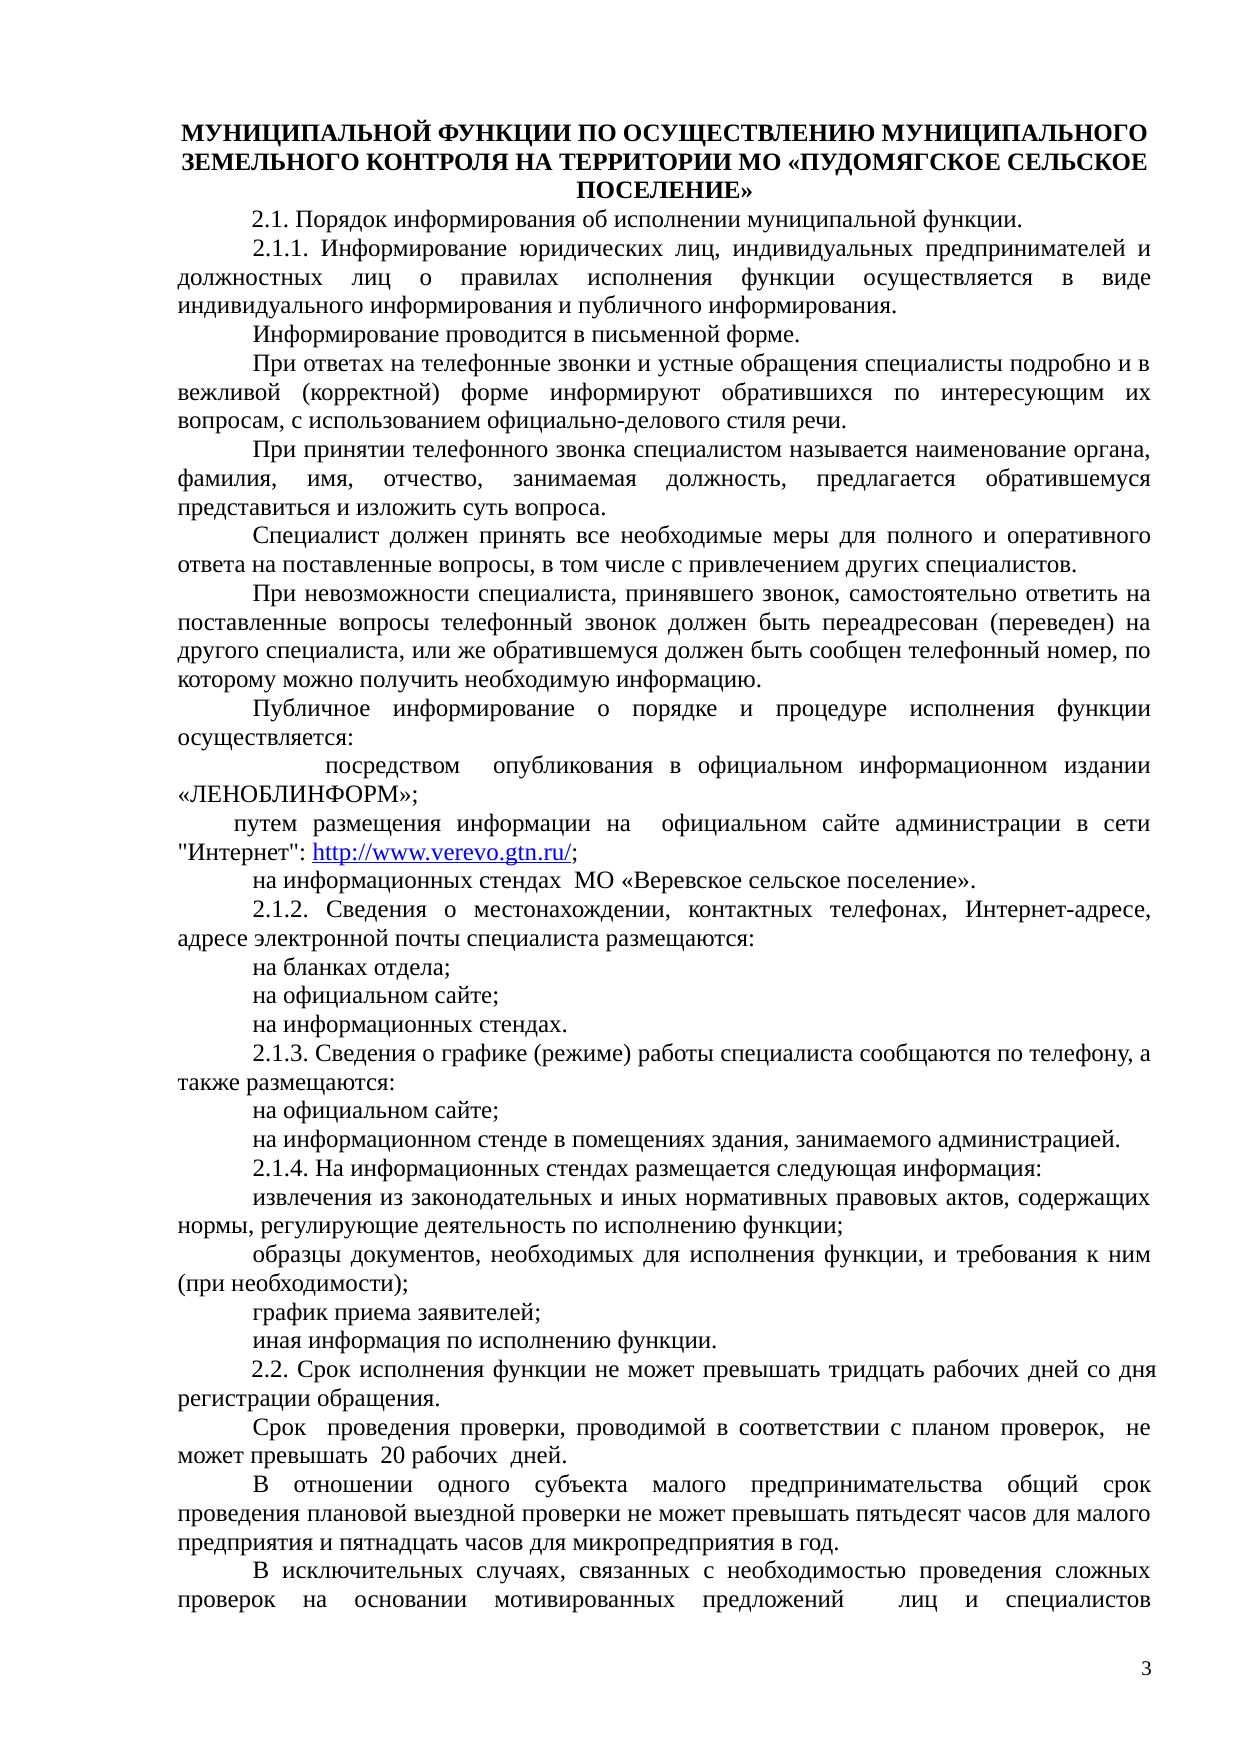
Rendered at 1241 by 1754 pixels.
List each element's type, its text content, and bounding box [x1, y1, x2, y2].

text на официальном сайте; [177, 1096, 1152, 1124]
text 2.2. Срок исполнения функции не может превышать тридцать рабочих дней со дня регистрации обращения. [177, 1354, 1158, 1412]
text 2.1.3. Сведения о графике (режиме) работы специалиста сообщаются по телефону, а также размещаются: [177, 1038, 1152, 1096]
text При принятии телефонного звонка специалистом называется наименование органа, фамилия, имя, отчество, занимаемая должность, предлагается обратившемуся представиться и изложить суть вопроса. [177, 434, 1152, 521]
text иная информация по исполнению функции. [177, 1326, 1152, 1354]
text образцы документов, необходимых для исполнения функции, и требования к ним (при необходимости); [177, 1239, 1152, 1297]
text 2.1. Порядок информирования об исполнении муниципальной функции. [171, 204, 1158, 233]
text 2.1.4. На информационных стендах размещается следующая информация: [177, 1153, 1152, 1182]
text на официальном сайте; [177, 981, 1152, 1009]
text При невозможности специалиста, принявшего звонок, самостоятельно ответить на поставленные вопросы телефонный звонок должен быть переадресован (переведен) на другого специалиста, или же обратившемуся должен быть сообщен телефонный номер, по которому можно получить необходимую информацию. [177, 578, 1152, 693]
text 2.1.1. Информирование юридических лиц, индивидуальных предпринимателей и должностных лиц о правилах исполнения функции осуществляется в виде индивидуального информирования и публичного информирования. [177, 233, 1152, 319]
text на информационных стендах МО «Веревское сельское поселение». [177, 866, 1152, 894]
text путем размещения информации на официальном сайте администрации в сети "Интернет": http://www.verevo.gtn.ru/; [177, 808, 1152, 866]
text МУНИЦИПАЛЬНОЙ ФУНКЦИИ ПО ОСУЩЕСТВЛЕНИЮ МУНИЦИПАЛЬНОГО ЗЕМЕЛЬНОГО КОНТРОЛЯ НА ТЕРРИТОРИИ МО «ПУДОМЯГСКОЕ СЕЛЬСКОЕ ПОСЕЛЕНИЕ» [177, 118, 1152, 204]
text Специалист должен принять все необходимые меры для полного и оперативного ответа на поставленные вопросы, в том числе с привлечением других специалистов. [177, 521, 1152, 578]
text график приема заявителей; [177, 1297, 1152, 1326]
text на информационном стенде в помещениях здания, занимаемого администрацией. [177, 1124, 1152, 1153]
text Информирование проводится в письменной форме. [177, 319, 1152, 348]
text В отношении одного субъекта малого предпринимательства общий срок проведения плановой выездной проверки не может превышать пятьдесят часов для малого предприятия и пятнадцать часов для микропредприятия в год. [177, 1469, 1152, 1556]
text Публичное информирование о порядке и процедуре исполнения функции осуществляется: [177, 693, 1152, 751]
text на бланках отдела; [177, 952, 1152, 981]
text извлечения из законодательных и иных нормативных правовых актов, содержащих нормы, регулирующие деятельность по исполнению функции; [177, 1182, 1152, 1239]
text на информационных стендах. [177, 1009, 1152, 1038]
text 2.1.2. Сведения о местонахождении, контактных телефонах, Интернет-адресе, адресе электронной почты специалиста размещаются: [177, 894, 1152, 952]
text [177, 1556, 1152, 1613]
text При ответах на телефонные звонки и устные обращения специалисты подробно и в вежливой (корректной) форме информируют обратившихся по интересующим их вопросам, с использованием официально-делового стиля речи. [177, 348, 1152, 434]
text посредством опубликования в официальном информационном издании «ЛЕНОБЛИНФОРМ»; [177, 751, 1152, 808]
text Срок проведения проверки, проводимой в соответствии с планом проверок, не может превышать 20 рабочих дней. [177, 1412, 1152, 1469]
